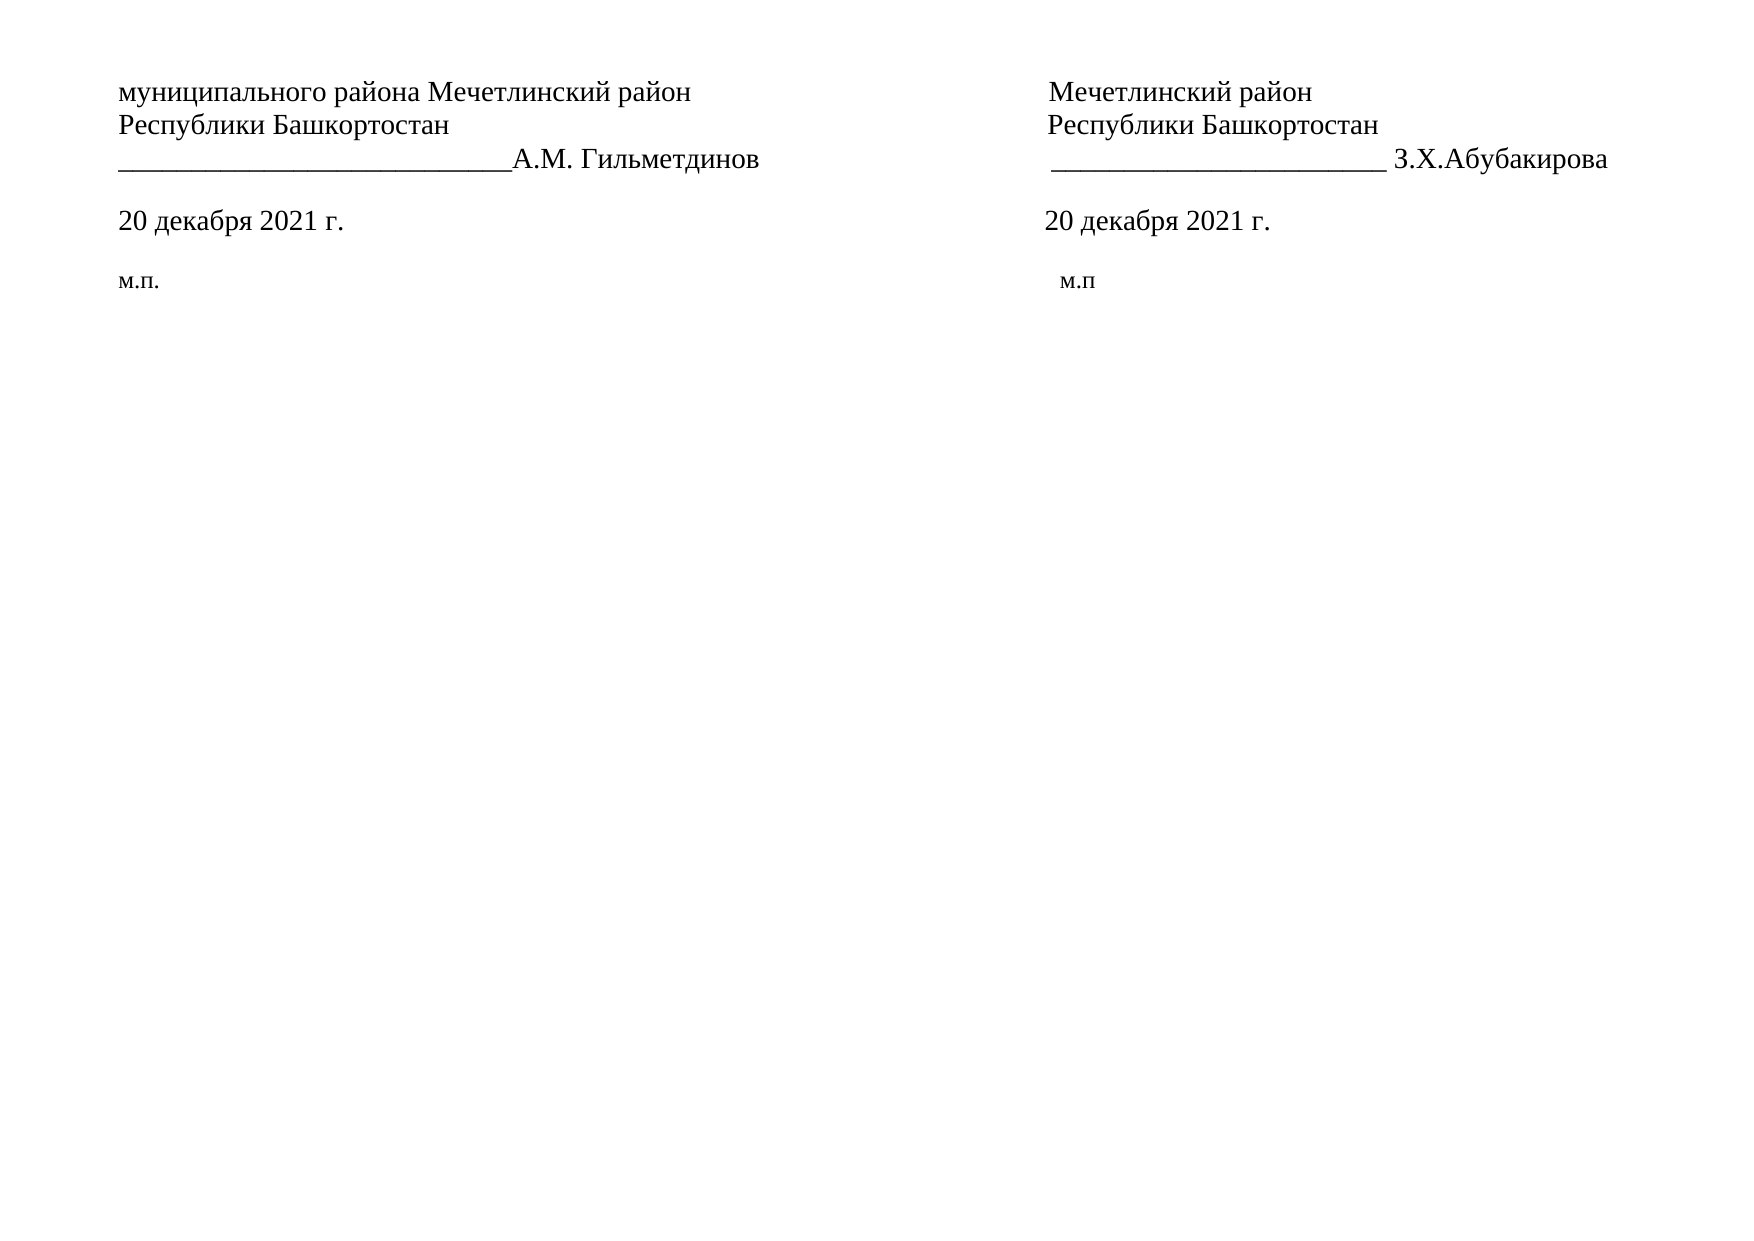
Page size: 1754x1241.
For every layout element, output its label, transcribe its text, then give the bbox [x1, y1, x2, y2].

text муниципального района Мечетлинский район Мечетлинский район [118, 74, 1695, 107]
text ___________________________А.М. Гильметдинов _______________________ З.Х.Абубакирова [118, 141, 1695, 174]
text 20 декабря 2021 г. 20 декабря 2021 г. [118, 203, 1695, 237]
text Республики Башкортостан Республики Башкортостан [118, 107, 1695, 141]
text м.п. м.п [118, 266, 1695, 294]
